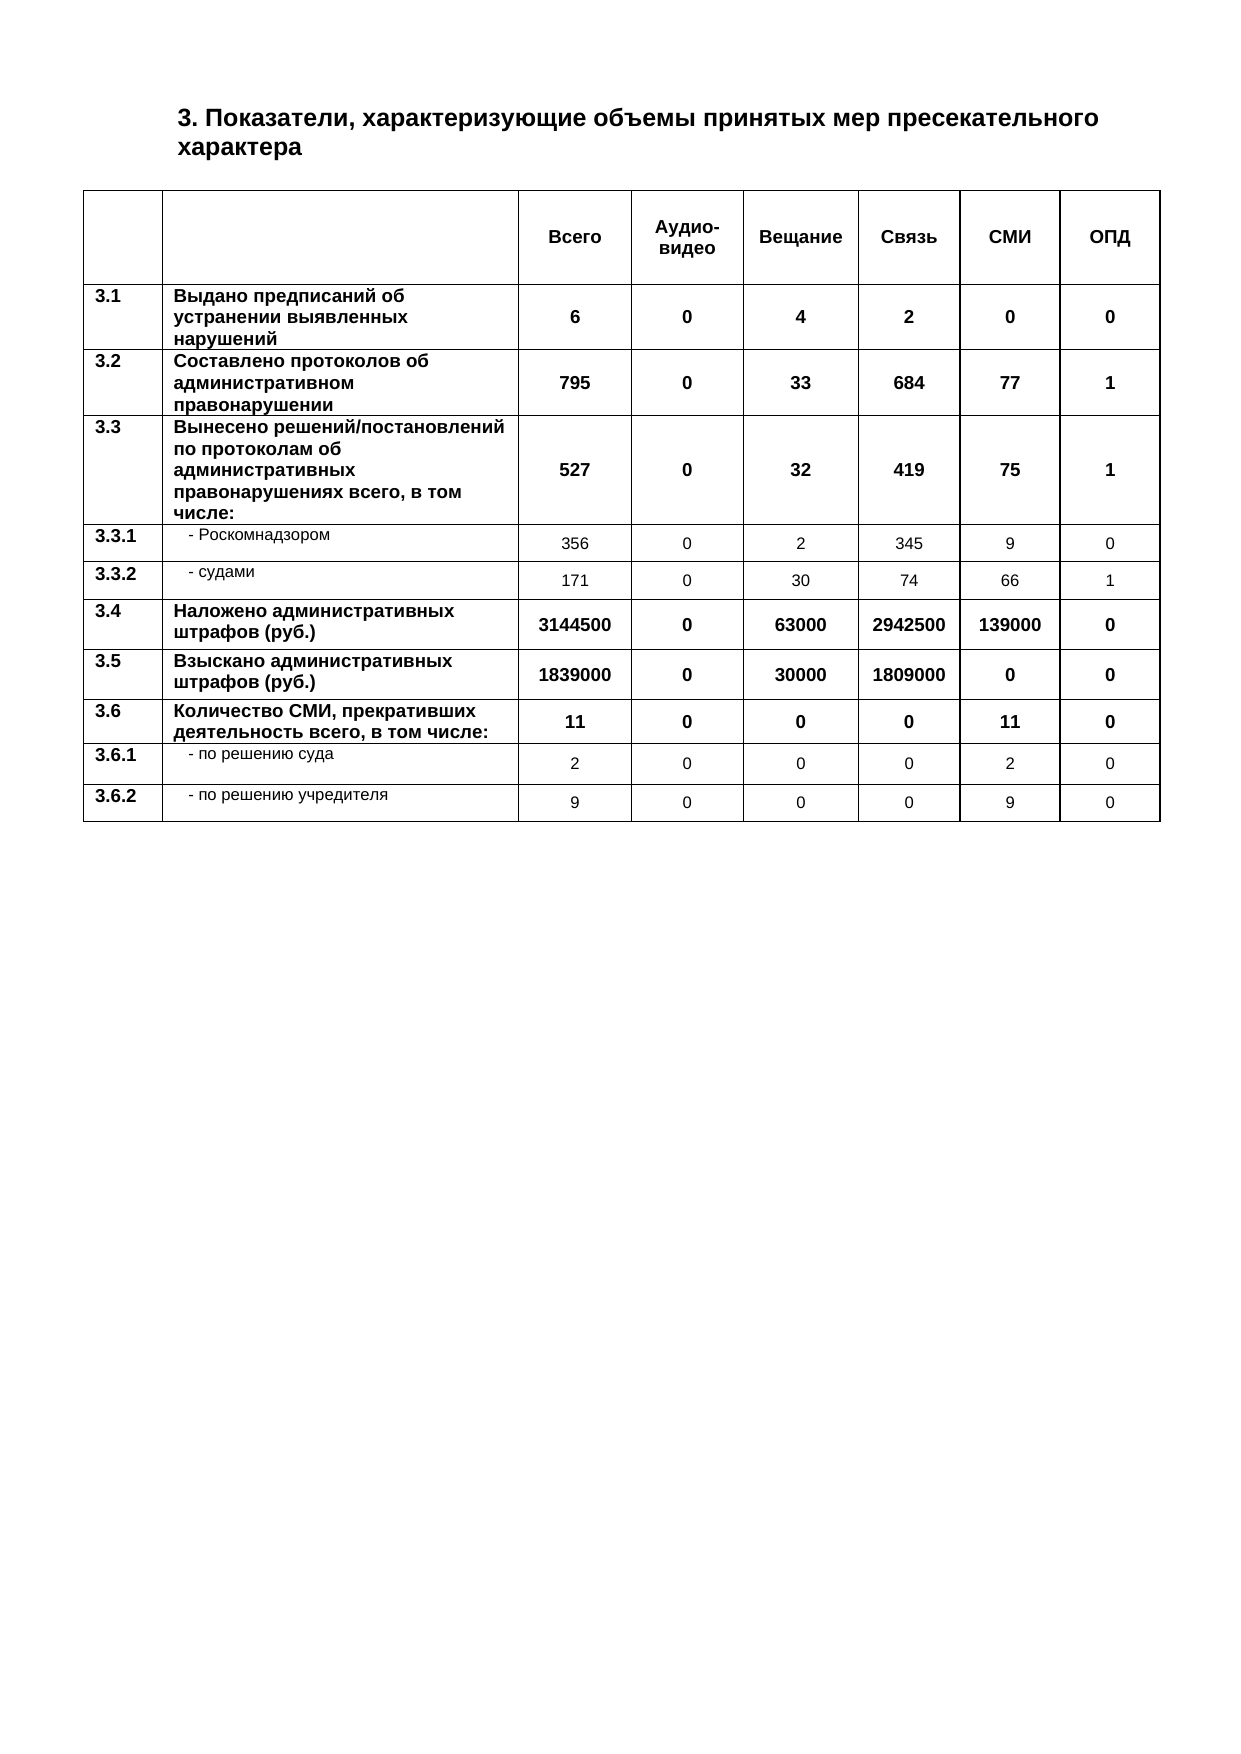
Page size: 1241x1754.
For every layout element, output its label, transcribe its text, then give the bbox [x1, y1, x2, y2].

table_header СМИ [961, 191, 1059, 283]
table_cell 77 [961, 350, 1059, 415]
table_cell - Роскомнадзором [163, 525, 518, 561]
table_cell 2 [859, 285, 959, 349]
table_header Вещание [744, 191, 858, 283]
table_cell - судами [163, 562, 518, 599]
table_cell 171 [519, 562, 631, 599]
table_cell 527 [519, 416, 631, 524]
table_cell 2 [961, 744, 1059, 783]
table_cell 33 [744, 350, 858, 415]
table_cell 1 [1061, 416, 1159, 524]
table_cell Вынесено решений/постановлений по протоколам об административных правонарушениях всего, в том числе: [163, 416, 518, 524]
table_header Аудио-видео [632, 191, 743, 283]
table_cell 0 [632, 525, 743, 561]
table_cell 1 [1061, 562, 1159, 599]
table_cell 0 [632, 600, 743, 649]
table_cell 9 [519, 785, 631, 821]
table_cell 0 [632, 785, 743, 821]
table_cell 0 [632, 650, 743, 699]
table_cell Взыскано административных штрафов (руб.) [163, 650, 518, 699]
table_cell 0 [632, 416, 743, 524]
table_header ОПД [1061, 191, 1159, 283]
table_cell 3.6 [84, 700, 162, 743]
table_cell Наложено административных штрафов (руб.) [163, 600, 518, 649]
table_cell 2 [519, 744, 631, 783]
table_cell 0 [1061, 650, 1159, 699]
table_cell 3.1 [84, 285, 162, 349]
table_cell 0 [961, 285, 1059, 349]
table_cell 4 [744, 285, 858, 349]
table_cell 3.2 [84, 350, 162, 415]
table_cell 3144500 [519, 600, 631, 649]
table_cell 345 [859, 525, 959, 561]
table_cell 2 [744, 525, 858, 561]
table_cell 30000 [744, 650, 858, 699]
table_cell 3.3.1 [84, 525, 162, 561]
table_cell 0 [632, 700, 743, 743]
table_cell 356 [519, 525, 631, 561]
table_cell 0 [1061, 525, 1159, 561]
table_cell 0 [1061, 744, 1159, 783]
table_cell 2942500 [859, 600, 959, 649]
table_cell 3.3 [84, 416, 162, 524]
table_cell 0 [1061, 700, 1159, 743]
table_cell 3.6.2 [84, 785, 162, 821]
table_header Всего [519, 191, 631, 283]
table_cell 0 [632, 285, 743, 349]
table_cell 1 [1061, 350, 1159, 415]
table_cell 0 [1061, 785, 1159, 821]
table_cell 1809000 [859, 650, 959, 699]
table_cell 0 [1061, 285, 1159, 349]
table_header [84, 191, 162, 283]
table_cell Количество СМИ, прекративших деятельность всего, в том числе: [163, 700, 518, 743]
table_cell 11 [519, 700, 631, 743]
table_cell 75 [961, 416, 1059, 524]
table_cell Выдано предписаний об устранении выявленных нарушений [163, 285, 518, 349]
table_cell 0 [961, 650, 1059, 699]
table_cell 0 [632, 744, 743, 783]
table_cell 0 [859, 785, 959, 821]
table_header [163, 191, 518, 283]
table_cell 63000 [744, 600, 858, 649]
table_cell 6 [519, 285, 631, 349]
table_cell 3.3.2 [84, 562, 162, 599]
table_cell 0 [1061, 600, 1159, 649]
table_cell 1839000 [519, 650, 631, 699]
table_cell 74 [859, 562, 959, 599]
table_cell 9 [961, 525, 1059, 561]
table_header Связь [859, 191, 959, 283]
table_cell 3.4 [84, 600, 162, 649]
table_cell 419 [859, 416, 959, 524]
table_cell 139000 [961, 600, 1059, 649]
table_cell 0 [744, 785, 858, 821]
table_cell 0 [859, 744, 959, 783]
table_cell 0 [632, 562, 743, 599]
table_cell 3.6.1 [84, 744, 162, 783]
table_cell 9 [961, 785, 1059, 821]
table_cell 0 [744, 700, 858, 743]
table_cell 0 [632, 350, 743, 415]
table_cell 0 [744, 744, 858, 783]
table_cell 3.5 [84, 650, 162, 699]
text 3. Показатели, характеризующие объемы принятых мер пресекательного характера [177, 103, 1181, 161]
table_cell 30 [744, 562, 858, 599]
table_cell 11 [961, 700, 1059, 743]
table_cell 795 [519, 350, 631, 415]
table_cell - по решению суда [163, 744, 518, 783]
table_cell 0 [859, 700, 959, 743]
table_cell 66 [961, 562, 1059, 599]
table_cell 684 [859, 350, 959, 415]
table_cell Составлено протоколов об административном правонарушении [163, 350, 518, 415]
table_cell 32 [744, 416, 858, 524]
table_cell - по решению учредителя [163, 785, 518, 821]
